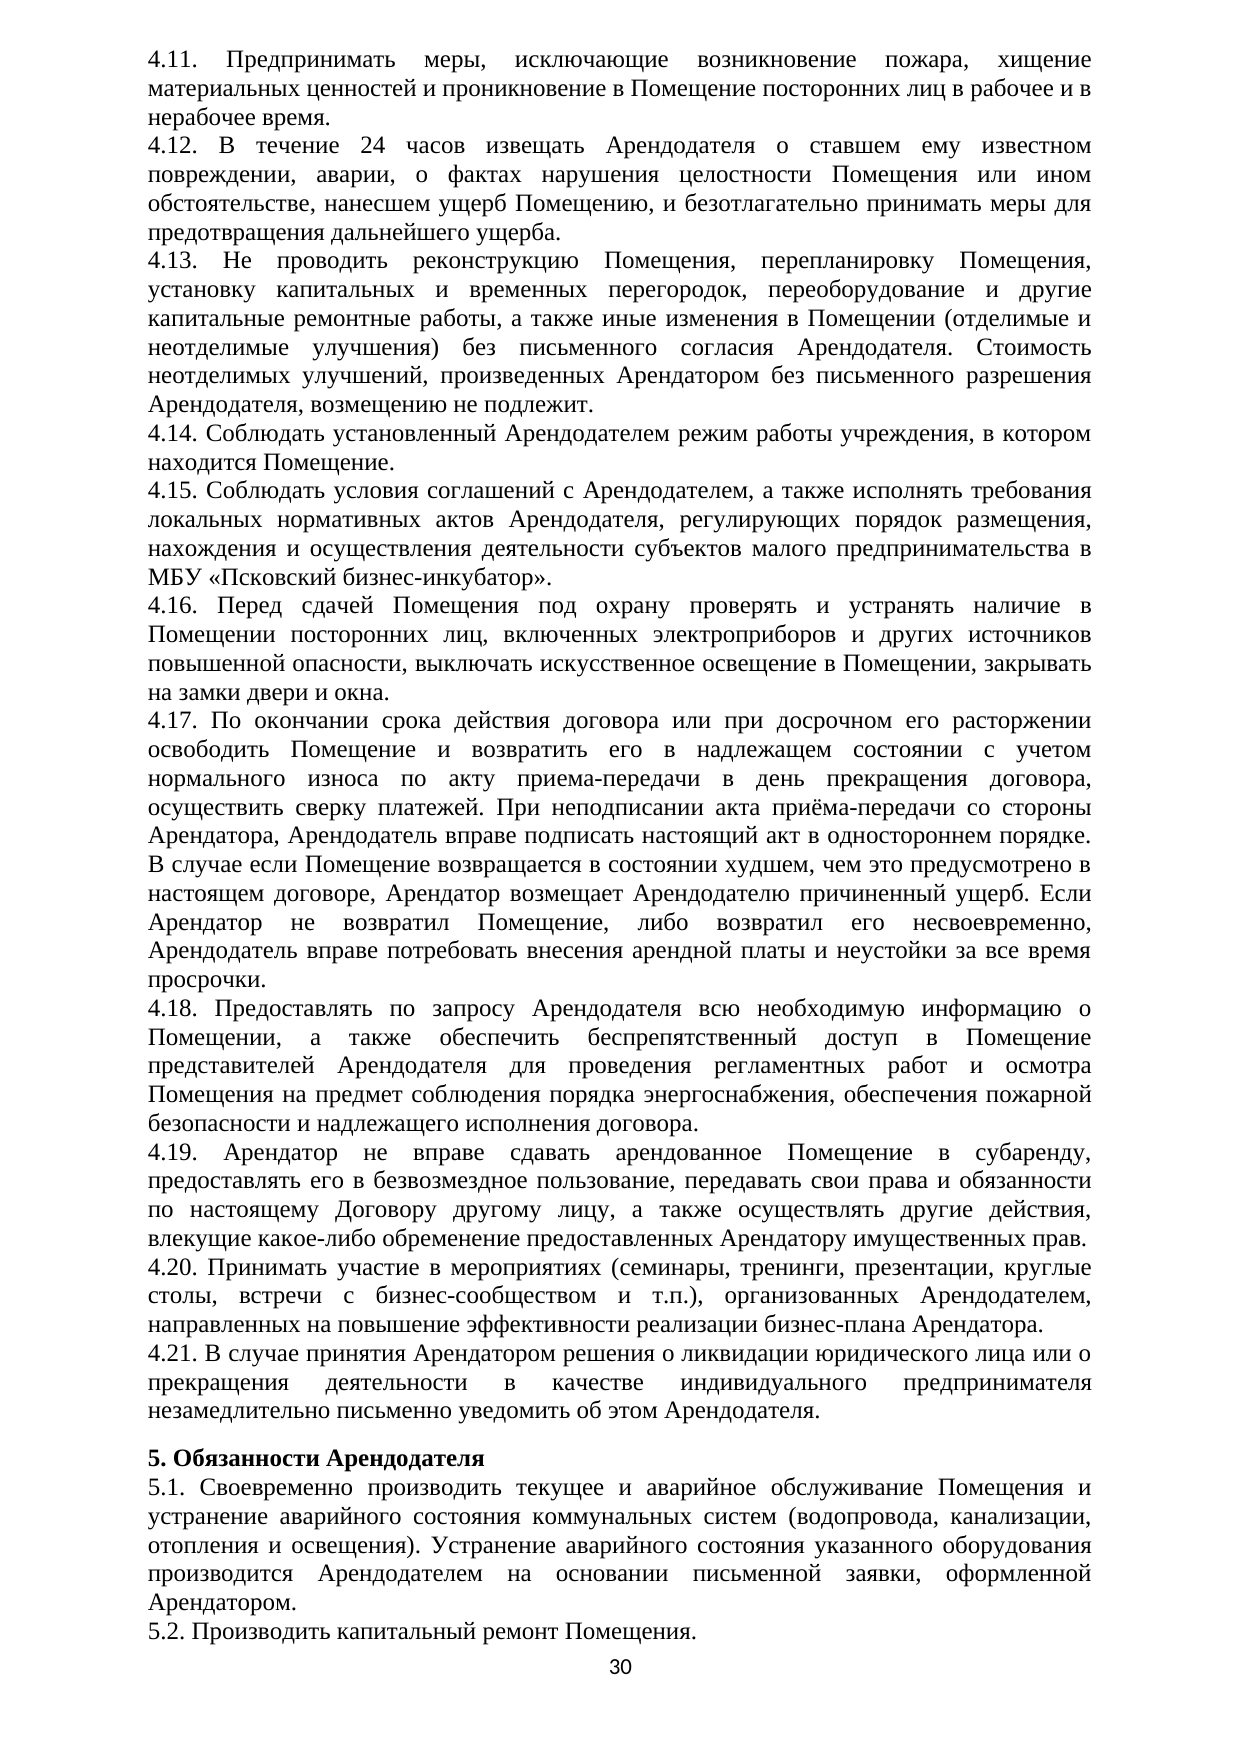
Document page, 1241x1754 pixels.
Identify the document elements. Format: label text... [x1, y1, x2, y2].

text 4.19. Арендатор не вправе сдавать арендованное Помещение в субаренду, предоставлять его в безвозмездное пользование, передавать свои права и обязанности по настоящему Договору другому лицу, а также осуществлять другие действия, влекущие какое-либо обременение предоставленных Арендатору имущественных прав. [148, 1137, 1092, 1252]
text 4.11. Предпринимать меры, исключающие возникновение пожара, хищение материальных ценностей и проникновение в Помещение посторонних лиц в рабочее и в нерабочее время. [148, 44, 1092, 131]
text 4.16. Перед сдачей Помещения под охрану проверять и устранять наличие в Помещении посторонних лиц, включенных электроприборов и других источников повышенной опасности, выключать искусственное освещение в Помещении, закрывать на замки двери и окна. [148, 591, 1092, 706]
text 4.20. Принимать участие в мероприятиях (семинары, тренинги, презентации, круглые столы, встречи с бизнес-сообществом и т.п.), организованных Арендодателем, направленных на повышение эффективности реализации бизнес-плана Арендатора. [148, 1252, 1092, 1338]
text 4.12. В течение 24 часов извещать Арендодателя о ставшем ему известном повреждении, аварии, о фактах нарушения целостности Помещения или ином обстоятельстве, нанесшем ущерб Помещению, и безотлагательно принимать меры для предотвращения дальнейшего ущерба. [148, 131, 1092, 246]
text 5.1. Своевременно производить текущее и аварийное обслуживание Помещения и устранение аварийного состояния коммунальных систем (водопровода, канализации, отопления и освещения). Устранение аварийного состояния указанного оборудования производится Арендодателем на основании письменной заявки, оформленной Арендатором. [148, 1472, 1092, 1616]
text 4.18. Предоставлять по запросу Арендодателя всю необходимую информацию о Помещении, а также обеспечить беспрепятственный доступ в Помещение представителей Арендодателя для проведения регламентных работ и осмотра Помещения на предмет соблюдения порядка энергоснабжения, обеспечения пожарной безопасности и надлежащего исполнения договора. [148, 993, 1092, 1137]
text 5. Обязанности Арендодателя [148, 1443, 1092, 1472]
text 4.14. Соблюдать установленный Арендодателем режим работы учреждения, в котором находится Помещение. [148, 418, 1092, 476]
text 4.15. Соблюдать условия соглашений с Арендодателем, а также исполнять требования локальных нормативных актов Арендодателя, регулирующих порядок размещения, нахождения и осуществления деятельности субъектов малого предпринимательства в МБУ «Псковский бизнес-инкубатор». [148, 476, 1092, 591]
text 5.2. Производить капитальный ремонт Помещения. [148, 1616, 1092, 1645]
text 4.13. Не проводить реконструкцию Помещения, перепланировку Помещения, установку капитальных и временных перегородок, переоборудование и другие капитальные ремонтные работы, а также иные изменения в Помещении (отделимые и неотделимые улучшения) без письменного согласия Арендодателя. Стоимость неотделимых улучшений, произведенных Арендатором без письменного разрешения Арендодателя, возмещению не подлежит. [148, 246, 1092, 418]
text 4.21. В случае принятия Арендатором решения о ликвидации юридического лица или о прекращения деятельности в качестве индивидуального предпринимателя незамедлительно письменно уведомить об этом Арендодателя. [148, 1338, 1092, 1424]
text 4.17. По окончании срока действия договора или при досрочном его расторжении освободить Помещение и возвратить его в надлежащем состоянии с учетом нормального износа по акту приема-передачи в день прекращения договора, осуществить сверку платежей. При неподписании акта приёма-передачи со стороны Арендатора, Арендодатель вправе подписать настоящий акт в одностороннем порядке. В случае если Помещение возвращается в состоянии худшем, чем это предусмотрено в настоящем договоре, Арендатор возмещает Арендодателю причиненный ущерб. Если Арендатор не возвратил Помещение, либо возвратил его несвоевременно, Арендодатель вправе потребовать внесения арендной платы и неустойки за все время просрочки. [148, 706, 1092, 993]
